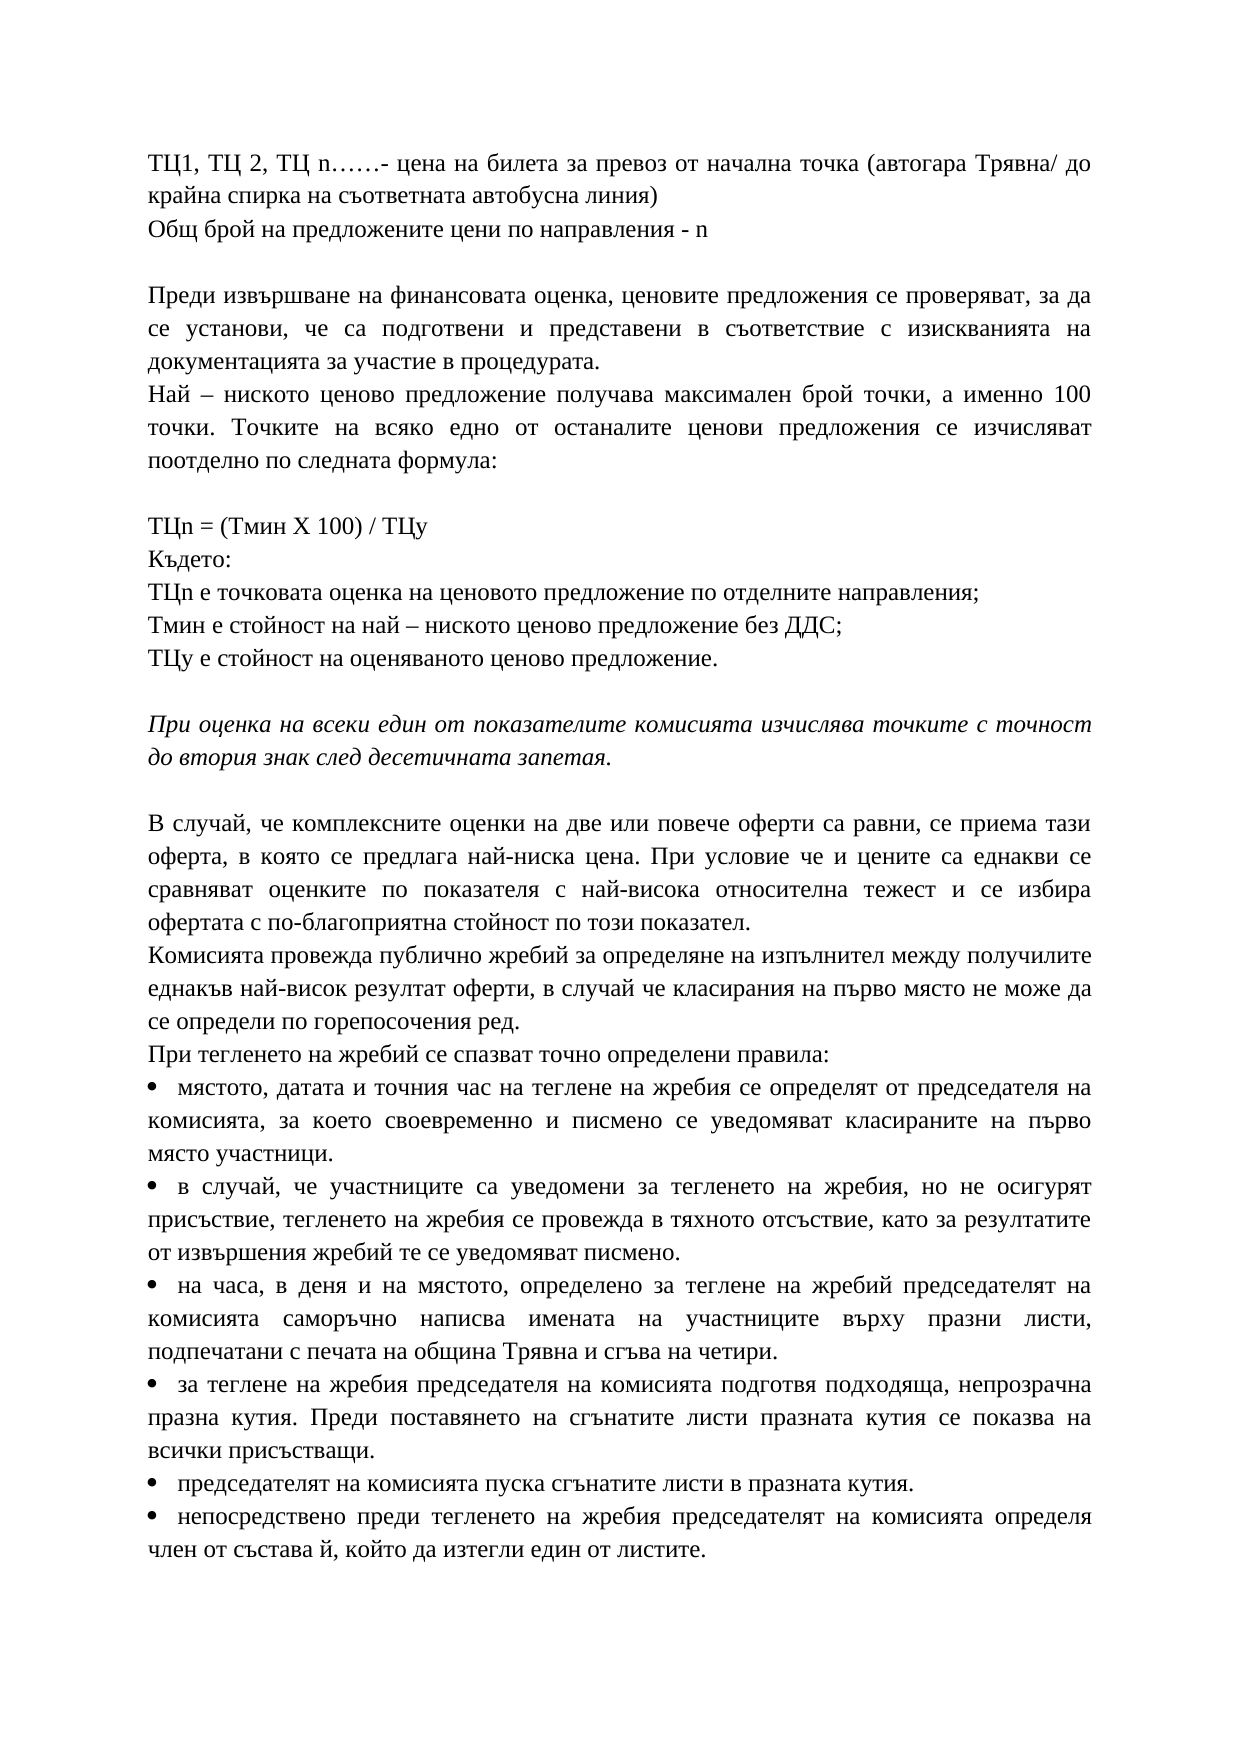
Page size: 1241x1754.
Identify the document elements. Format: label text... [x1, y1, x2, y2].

text В случай, че комплексните оценки на две или повече оферти са равни, се приема тази оферта, в която се предлага най-ниска цена. При условие че и цените са еднакви се сравняват оценките по показателя с най-висока относителна тежест и се избира офертата с по-благоприятна стойност по този показател. [148, 808, 1093, 936]
list за теглене на жребия председателя на комисията подготвя подходяща, непрозрачна празна кутия. Преди поставянето на сгънатите листи празната кутия се показва на всички присъстващи. [148, 1369, 1093, 1464]
list мястото, датата и точния час на теглене на жребия се определят от председателя на комисията, за което своевременно и писмено се уведомяват класираните на първо място участници. [148, 1072, 1093, 1167]
text Tмин е стойност на най – ниското ценово предложение без ДДС; [148, 610, 1093, 639]
list в случай, че участниците са уведомени за тегленето на жребия, но не осигурят присъствие, тегленето на жребия се провежда в тяхното отсъствие, като за резултатите от извършения жребий те се уведомяват писмено. [148, 1171, 1093, 1266]
text При тегленето на жребий се спазват точно определени правила: [148, 1039, 1093, 1068]
list на часа, в деня и на мястото, определено за теглене на жребий председателят на комисията саморъчно написва имената на участниците върху празни листи, подпечатани с печата на община Трявна и сгъва на четири. [148, 1270, 1093, 1365]
text Най – ниското ценово предложение получава максимален брой точки, а именно 100 точки. Точките на всяко едно от останалите ценови предложения се изчисляват поотделно по следната формула: [148, 379, 1093, 473]
text TЦn = (Tмин Х 100) / TЦу [148, 511, 1093, 539]
text TЦn е точковата оценка на ценовото предложение по отделните направления; [148, 577, 1093, 606]
text Общ брой на предложените цени по направления - n [148, 214, 1093, 242]
text ТЦ1, ТЦ 2, ТЦ n……- цена на билета за превоз от начална точка (автогара Трявна/ до крайна спирка на съответната автобусна линия) [148, 148, 1093, 209]
text Където: [148, 544, 1093, 573]
list непосредствено преди тегленето на жребия председателят на комисията определя член от състава й, който да изтегли един от листите. [148, 1501, 1093, 1563]
text Комисията провежда публично жребий за определяне на изпълнител между получилите еднакъв най-висок резултат оферти, в случай че класирания на първо място не може да се определи по горепосочения ред. [148, 940, 1093, 1035]
list председателят на комисията пуска сгънатите листи в празната кутия. [148, 1468, 1093, 1497]
text При оценка на всеки един от показателите комисията изчислява точките с точност до втория знак след десетичната запетая. [148, 709, 1093, 771]
text Преди извършване на финансовата оценка, ценовите предложения се проверяват, за да се установи, че са подготвени и представени в съответствие с изискванията на документацията за участие в процедурата. [148, 280, 1093, 374]
text TЦу е стойност на оценяваното ценово предложение. [148, 643, 1093, 672]
